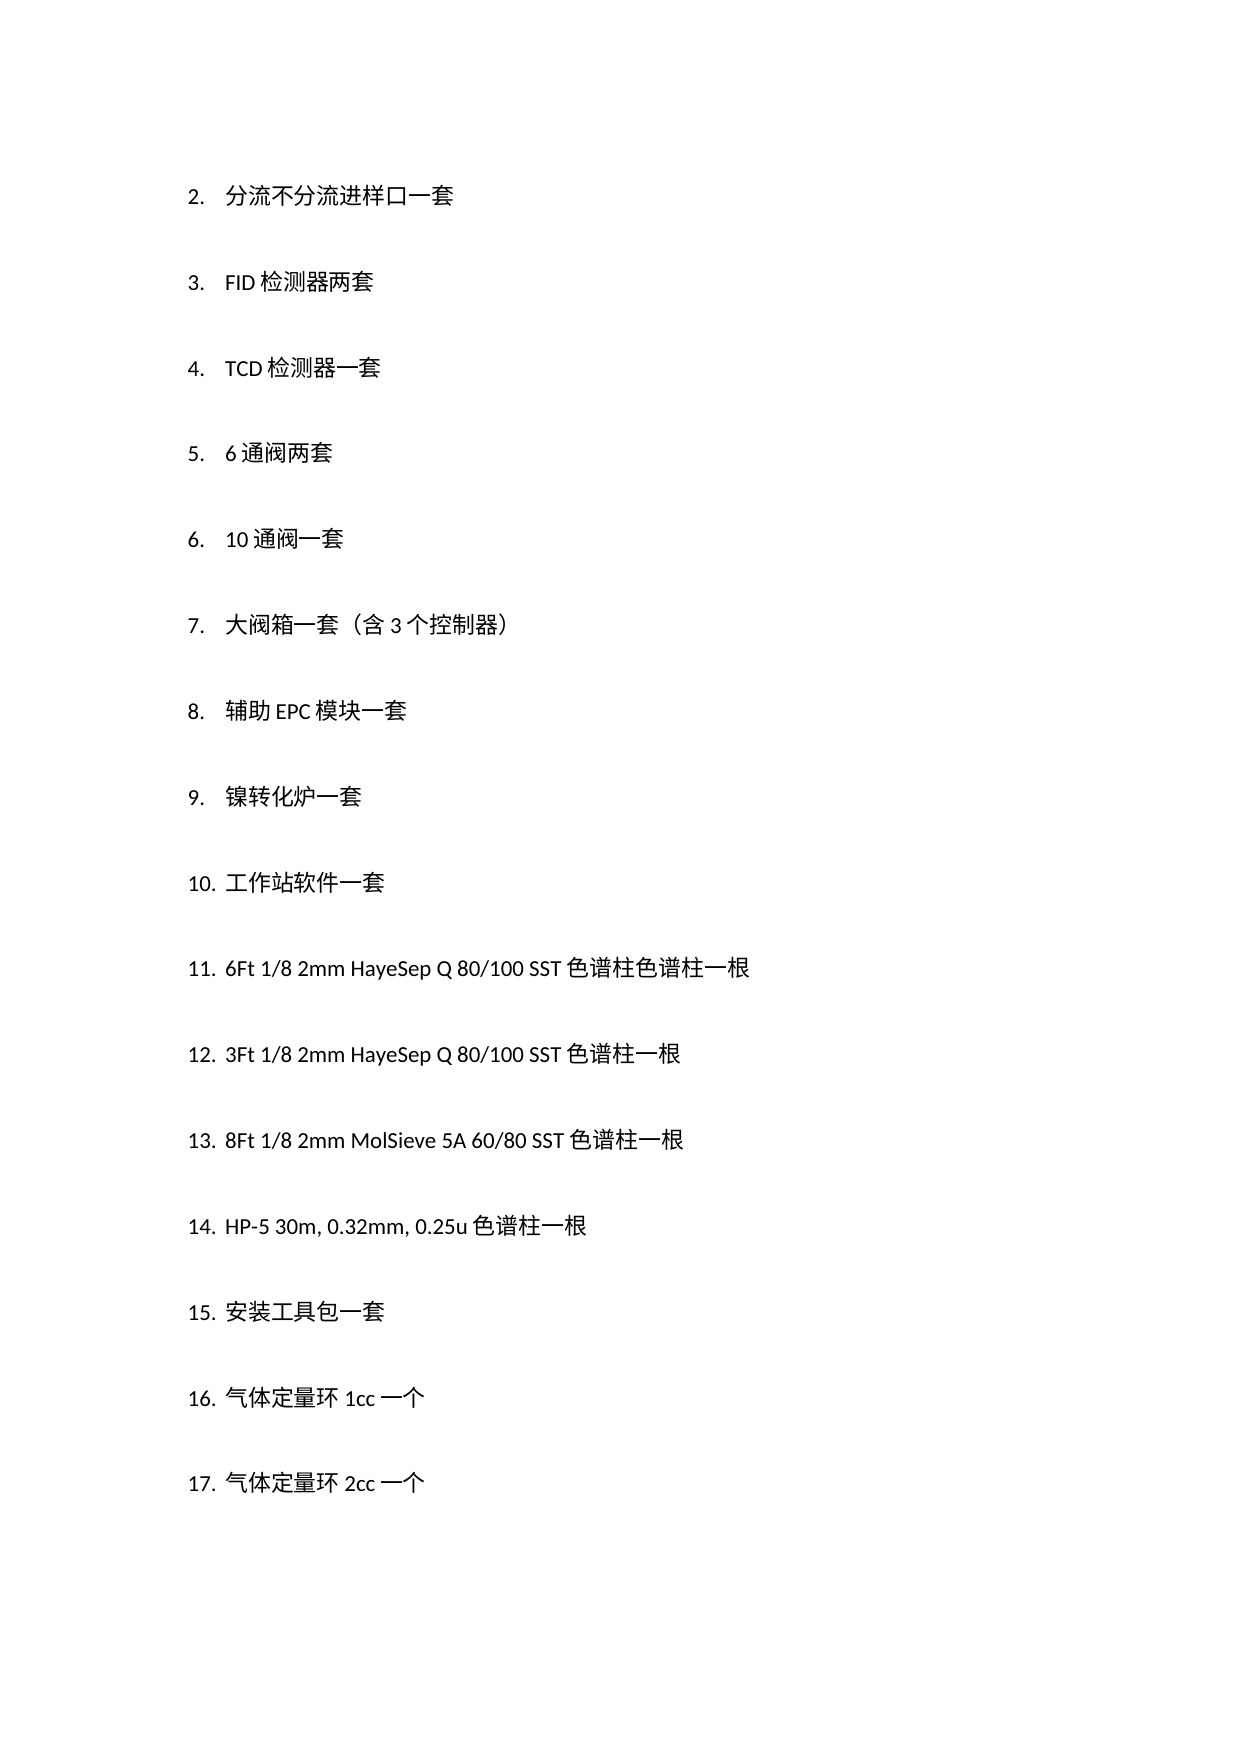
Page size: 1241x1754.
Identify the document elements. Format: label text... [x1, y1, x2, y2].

list 气体定量环2cc一个 [187, 1449, 1053, 1514]
list 辅助EPC模块一套 [187, 677, 1053, 742]
list 镍转化炉一套 [187, 763, 1053, 828]
list 6通阀两套 [187, 419, 1053, 484]
list 工作站软件一套 [187, 849, 1053, 914]
list TCD检测器一套 [187, 334, 1053, 399]
list 分流不分流进样口一套 [187, 162, 1053, 227]
list FID检测器两套 [187, 248, 1053, 313]
list 6Ft 1/8 2mm HayeSep Q 80/100 SST色谱柱色谱柱一根 [187, 934, 1053, 999]
list 3Ft 1/8 2mm HayeSep Q 80/100 SST色谱柱一根 [187, 1020, 1053, 1085]
list 大阀箱一套（含3个控制器） [187, 591, 1053, 656]
list HP-5 30m, 0.32mm, 0.25u色谱柱一根 [187, 1192, 1053, 1257]
list 安装工具包一套 [187, 1278, 1053, 1343]
list 8Ft 1/8 2mm MolSieve 5A 60/80 SST色谱柱一根 [187, 1106, 1053, 1171]
list 10通阀一套 [187, 505, 1053, 570]
list 气体定量环1cc一个 [187, 1364, 1053, 1429]
